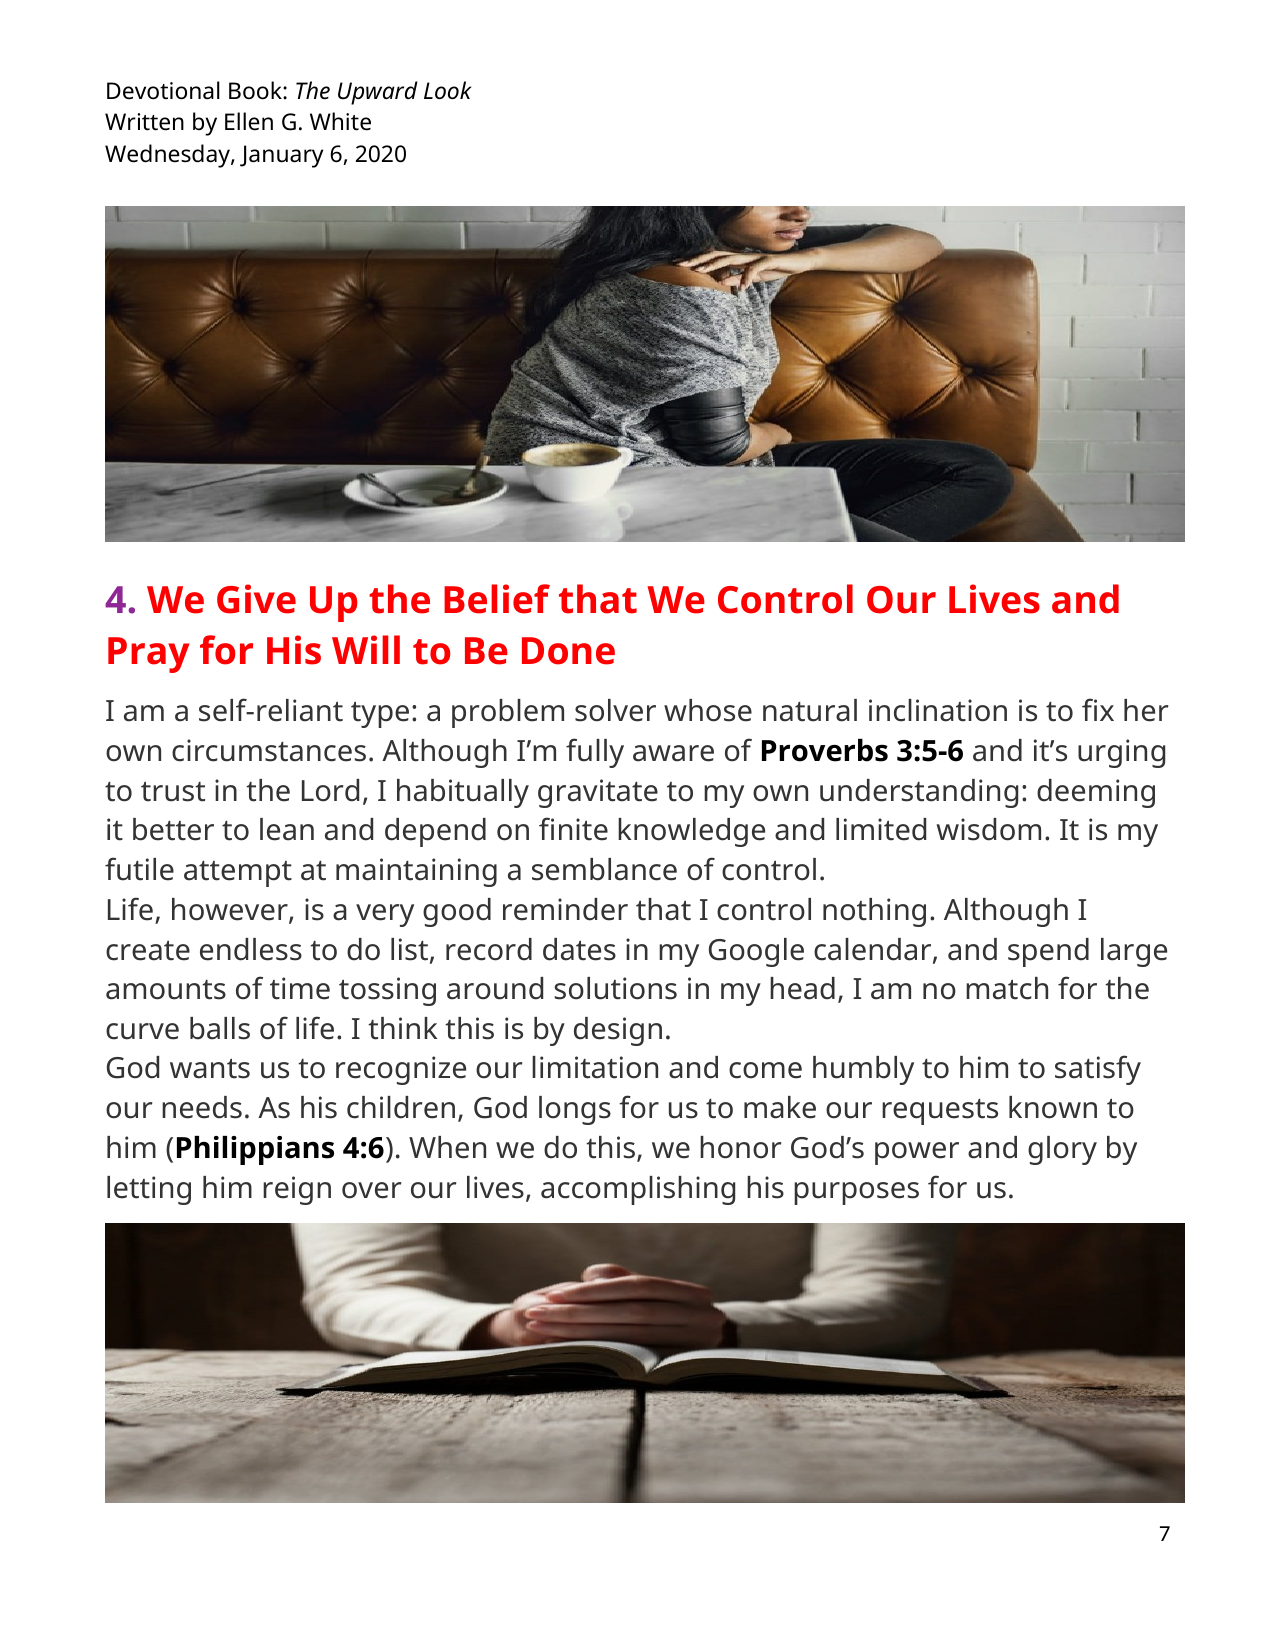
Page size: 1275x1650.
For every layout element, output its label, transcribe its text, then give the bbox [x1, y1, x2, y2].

text 4. We Give Up the Belief that We Control Our Lives and Pray for His Will to Be Done [105, 573, 1170, 675]
picture [105, 206, 1185, 542]
text I am a self-reliant type: a problem solver whose natural inclination is to fix her own circumstances. Although I’m fully aware of Proverbs 3:5-6 and it’s urging to trust in the Lord, I habitually gravitate to my own understanding: deeming it better to lean and depend on finite knowledge and limited wisdom. It is my futile attempt at maintaining a semblance of control. [105, 691, 1170, 889]
picture [105, 1223, 1185, 1503]
text Life, however, is a very good reminder that I control nothing. Although I create endless to do list, record dates in my Google calendar, and spend large amounts of time tossing around solutions in my head, I am no match for the curve balls of life. I think this is by design. [105, 889, 1170, 1048]
text God wants us to recognize our limitation and come humbly to him to satisfy our needs. As his children, God longs for us to make our requests known to him (Philippians 4:6). When we do this, we honor God’s power and glory by letting him reign over our lives, accomplishing his purposes for us. [105, 1048, 1170, 1207]
